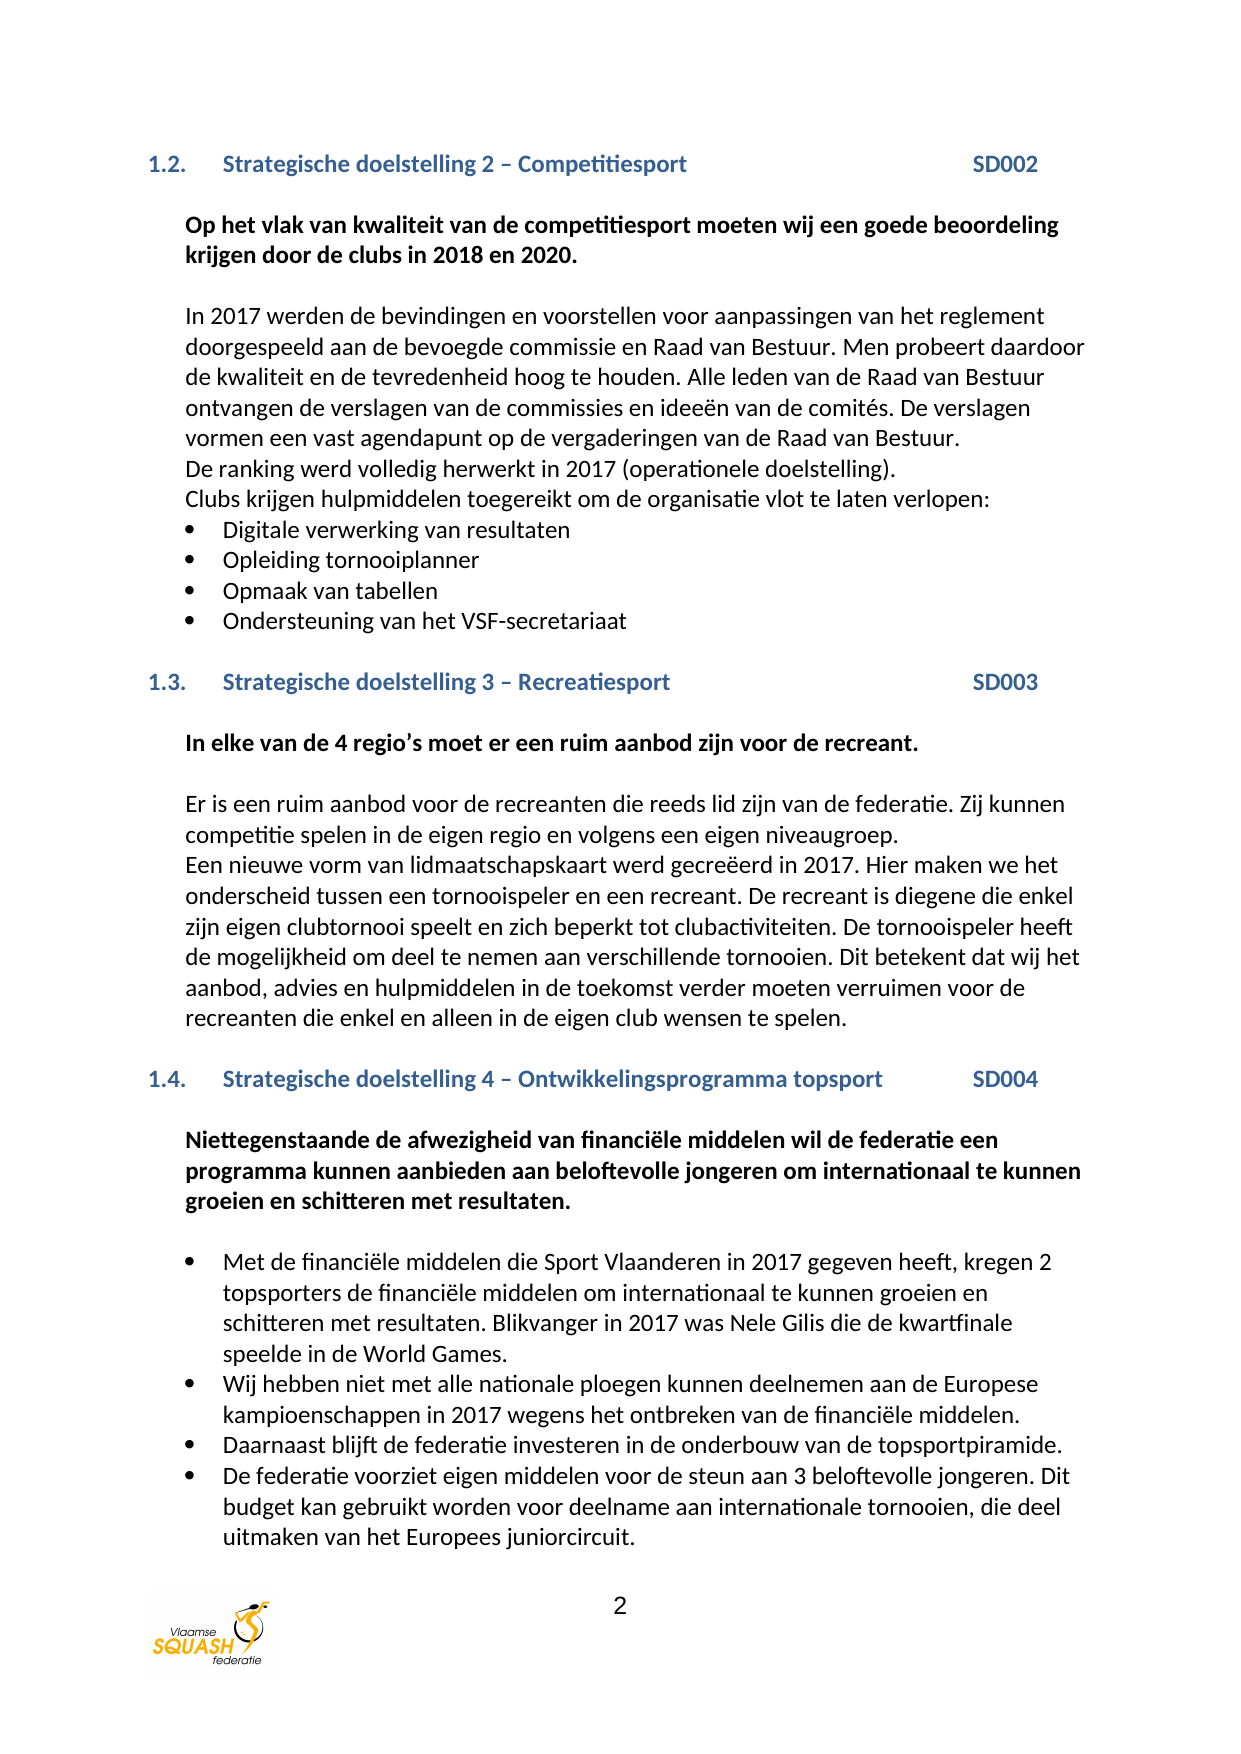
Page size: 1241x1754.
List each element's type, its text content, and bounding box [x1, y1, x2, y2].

list De federatie voorziet eigen middelen voor de steun aan 3 beloftevolle jongeren. Dit budget kan gebruikt worden voor deelname aan internationale tornooien, die deel uitmaken van het Europees juniorcircuit. [185, 1460, 1092, 1552]
list Niettegenstaande de afwezigheid van financiële middelen wil de federatie een programma kunnen aanbieden aan beloftevolle jongeren om internationaal te kunnen groeien en schitteren met resultaten. [185, 1124, 1092, 1216]
text In elke van de 4 regio’s moet er een ruim aanbod zijn voor de recreant. [185, 728, 1092, 758]
list Ondersteuning van het VSF-secretariaat [185, 606, 1092, 636]
list Digitale verwerking van resultaten [185, 514, 1092, 544]
list Daarnaast blijft de federatie investeren in de onderbouw van de topsportpiramide. [185, 1429, 1092, 1460]
subtitle Strategische doelstelling 3 – Recreatiesport SD003 [148, 667, 1092, 697]
list Wij hebben niet met alle nationale ploegen kunnen deelnemen aan de Europese kampioenschappen in 2017 wegens het ontbreken van de financiële middelen. [185, 1368, 1092, 1429]
list Opleiding tornooiplanner [185, 544, 1092, 575]
text Een nieuwe vorm van lidmaatschapskaart werd gecreëerd in 2017. Hier maken we het onderscheid tussen een tornooispeler en een recreant. De recreant is diegene die enkel zijn eigen clubtornooi speelt en zich beperkt tot clubactiviteiten. De tornooispeler heeft de mogelijkheid om deel te nemen aan verschillende tornooien. Dit betekent dat wij het aanbod, advies en hulpmiddelen in de toekomst verder moeten verruimen voor de recreanten die enkel en alleen in de eigen club wensen te spelen. [185, 850, 1092, 1033]
text In 2017 werden de bevindingen en voorstellen voor aanpassingen van het reglement doorgespeeld aan de bevoegde commissie en Raad van Bestuur. Men probeert daardoor de kwaliteit en de tevredenheid hoog te houden. Alle leden van de Raad van Bestuur ontvangen de verslagen van de commissies en ideeën van de comités. De verslagen vormen een vast agendapunt op de vergaderingen van de Raad van Bestuur. [185, 300, 1092, 453]
list Opmaak van tabellen [185, 575, 1092, 606]
list Met de financiële middelen die Sport Vlaanderen in 2017 gegeven heeft, kregen 2 topsporters de financiële middelen om internationaal te kunnen groeien en schitteren met resultaten. Blikvanger in 2017 was Nele Gilis die de kwartfinale speelde in de World Games. [185, 1246, 1092, 1368]
text Er is een ruim aanbod voor de recreanten die reeds lid zijn van de federatie. Zij kunnen competitie spelen in de eigen regio en volgens een eigen niveaugroep. [185, 789, 1092, 850]
text De ranking werd volledig herwerkt in 2017 (operationele doelstelling). [185, 453, 1092, 483]
picture [147, 1590, 275, 1681]
text Clubs krijgen hulpmiddelen toegereikt om de organisatie vlot te laten verlopen: [148, 483, 1092, 514]
text Op het vlak van kwaliteit van de competitiesport moeten wij een goede beoordeling krijgen door de clubs in 2018 en 2020. [185, 209, 1092, 270]
subtitle Strategische doelstelling 4 – Ontwikkelingsprogramma topsport SD004 [148, 1063, 1092, 1094]
subtitle Strategische doelstelling 2 – Competitiesport SD002 [148, 148, 1092, 178]
